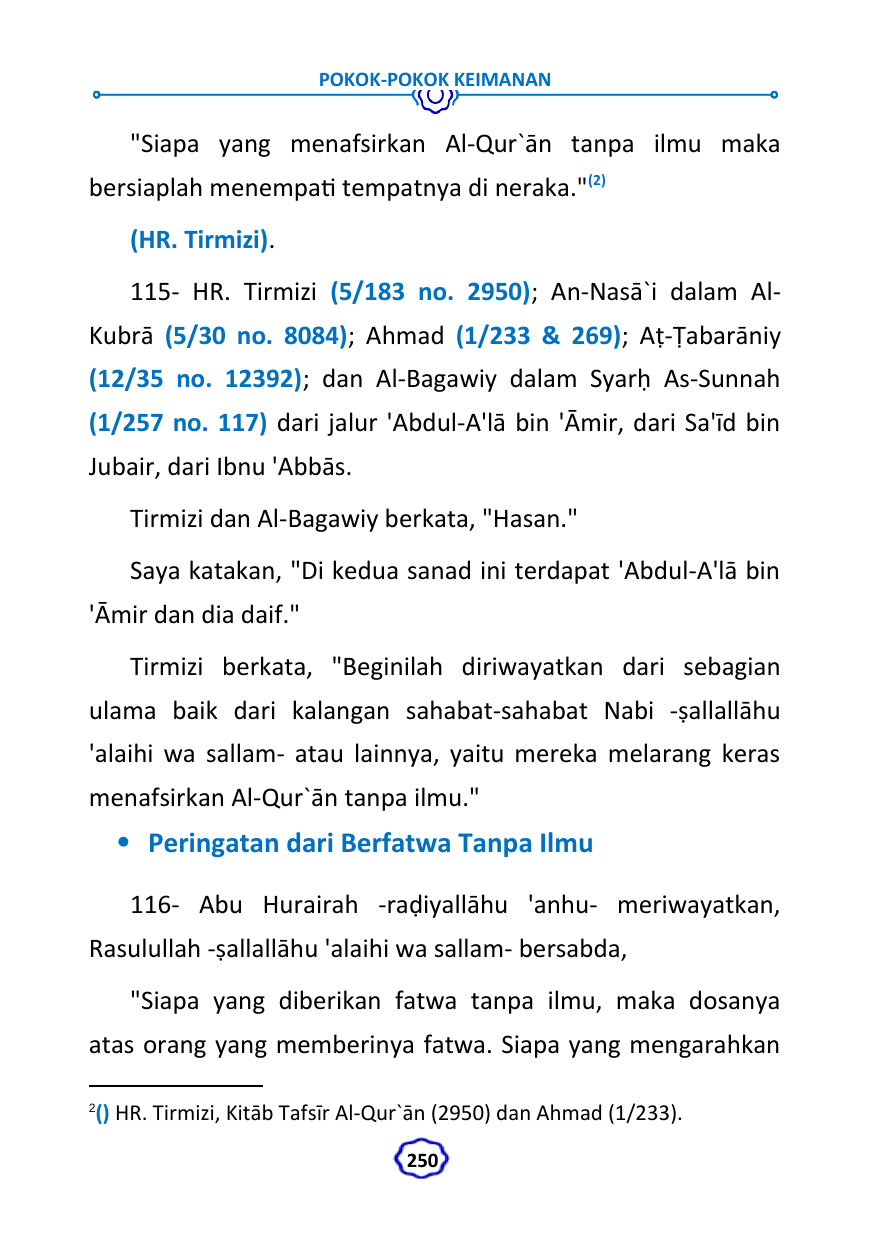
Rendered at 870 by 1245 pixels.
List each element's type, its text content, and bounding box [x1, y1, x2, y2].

text Tirmizi berkata, "Beginilah diriwayatkan dari sebagian ulama baik dari kalangan sahabat-sahabat Nabi -ṣallallāhu 'alaihi wa sallam- atau lainnya, yaitu mereka melarang keras menafsirkan Al-Qur`ān tanpa ilmu." [89, 640, 781, 815]
text (HR. Tirmizi). [89, 213, 781, 257]
text Saya katakan, "Di kedua sanad ini terdapat 'Abdul-A'lā bin 'Āmir dan dia daif." [89, 544, 781, 632]
text 115- HR. Tirmizi (5/183 no. 2950); An-Nasā`i dalam Al-Kubrā (5/30 no. 8084); Ahmad (1/233 & 269); Aṭ-Ṭabarāniy (12/35 no. 12392); dan Al-Bagawiy dalam Syarḥ As-Sunnah (1/257 no. 117) dari jalur 'Abdul-A'lā bin 'Āmir, dari Sa'īd bin Jubair, dari Ibnu 'Abbās. [89, 265, 781, 484]
text 116- Abu Hurairah -raḍiyallāhu 'anhu- meriwayatkan, Rasulullah -ṣallallāhu 'alaihi wa sallam- bersabda, [89, 879, 781, 966]
text Tirmizi dan Al-Bagawiy berkata, "Hasan." [89, 492, 781, 536]
picture [86, 90, 784, 116]
picture [385, 1136, 459, 1182]
text "Siapa yang menafsirkan Al-Qur`ān tanpa ilmu maka bersiaplah menempati tempatnya di neraka."() [89, 117, 781, 205]
subtitle Peringatan dari Berfatwa Tanpa Ilmu [118, 824, 781, 859]
